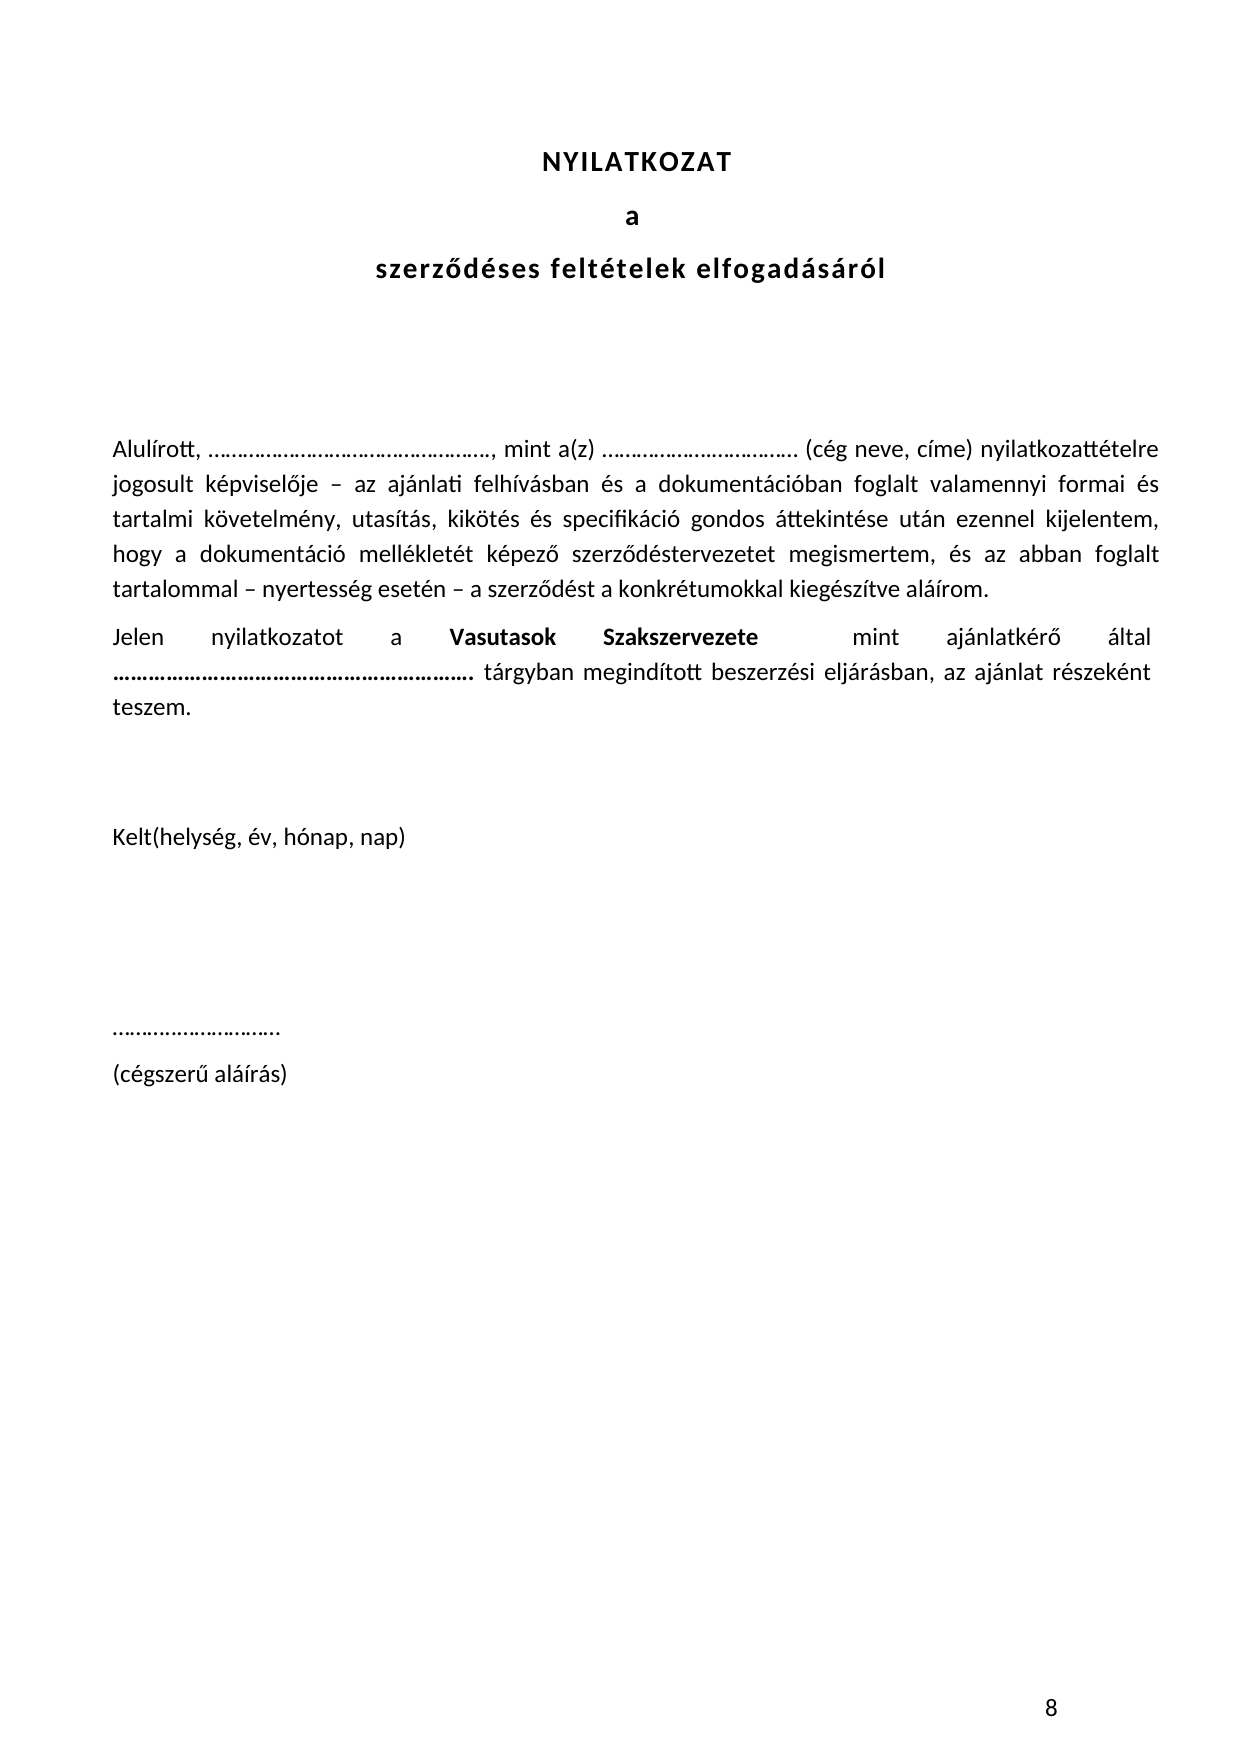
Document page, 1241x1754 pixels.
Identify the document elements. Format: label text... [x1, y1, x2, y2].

text Jelen nyilatkozatot a Vasutasok Szakszervezete mint ajánlatkérő által ……………………………………………………. tárgyban megindított beszerzési eljárásban, az ajánlat részeként teszem. [112, 621, 1152, 722]
text a [112, 197, 1152, 232]
text (cégszerű aláírás) [112, 1058, 1152, 1089]
text ………..……………… [112, 1011, 1152, 1042]
text Kelt(helység, év, hónap, nap) [112, 821, 1152, 852]
text Alulírott, …………………………………………., mint a(z) ……………….…………… (cég neve, címe) nyilatkozattételre jogosult képviselője – az ajánlati felhívásban és a dokumentációban foglalt valamennyi formai és tartalmi követelmény, utasítás, kikötés és specifikáció gondos áttekintése után ezennel kijelentem, hogy a dokumentáció mellékletét képező szerződéstervezetet megismertem, és az abban foglalt tartalommal – nyertesség esetén – a szerződést a konkrétumokkal kiegészítve aláírom. [112, 433, 1161, 604]
text szerződéses feltételek elfogadásáról [112, 250, 1149, 286]
text NYILATKOZAT [112, 143, 1152, 179]
